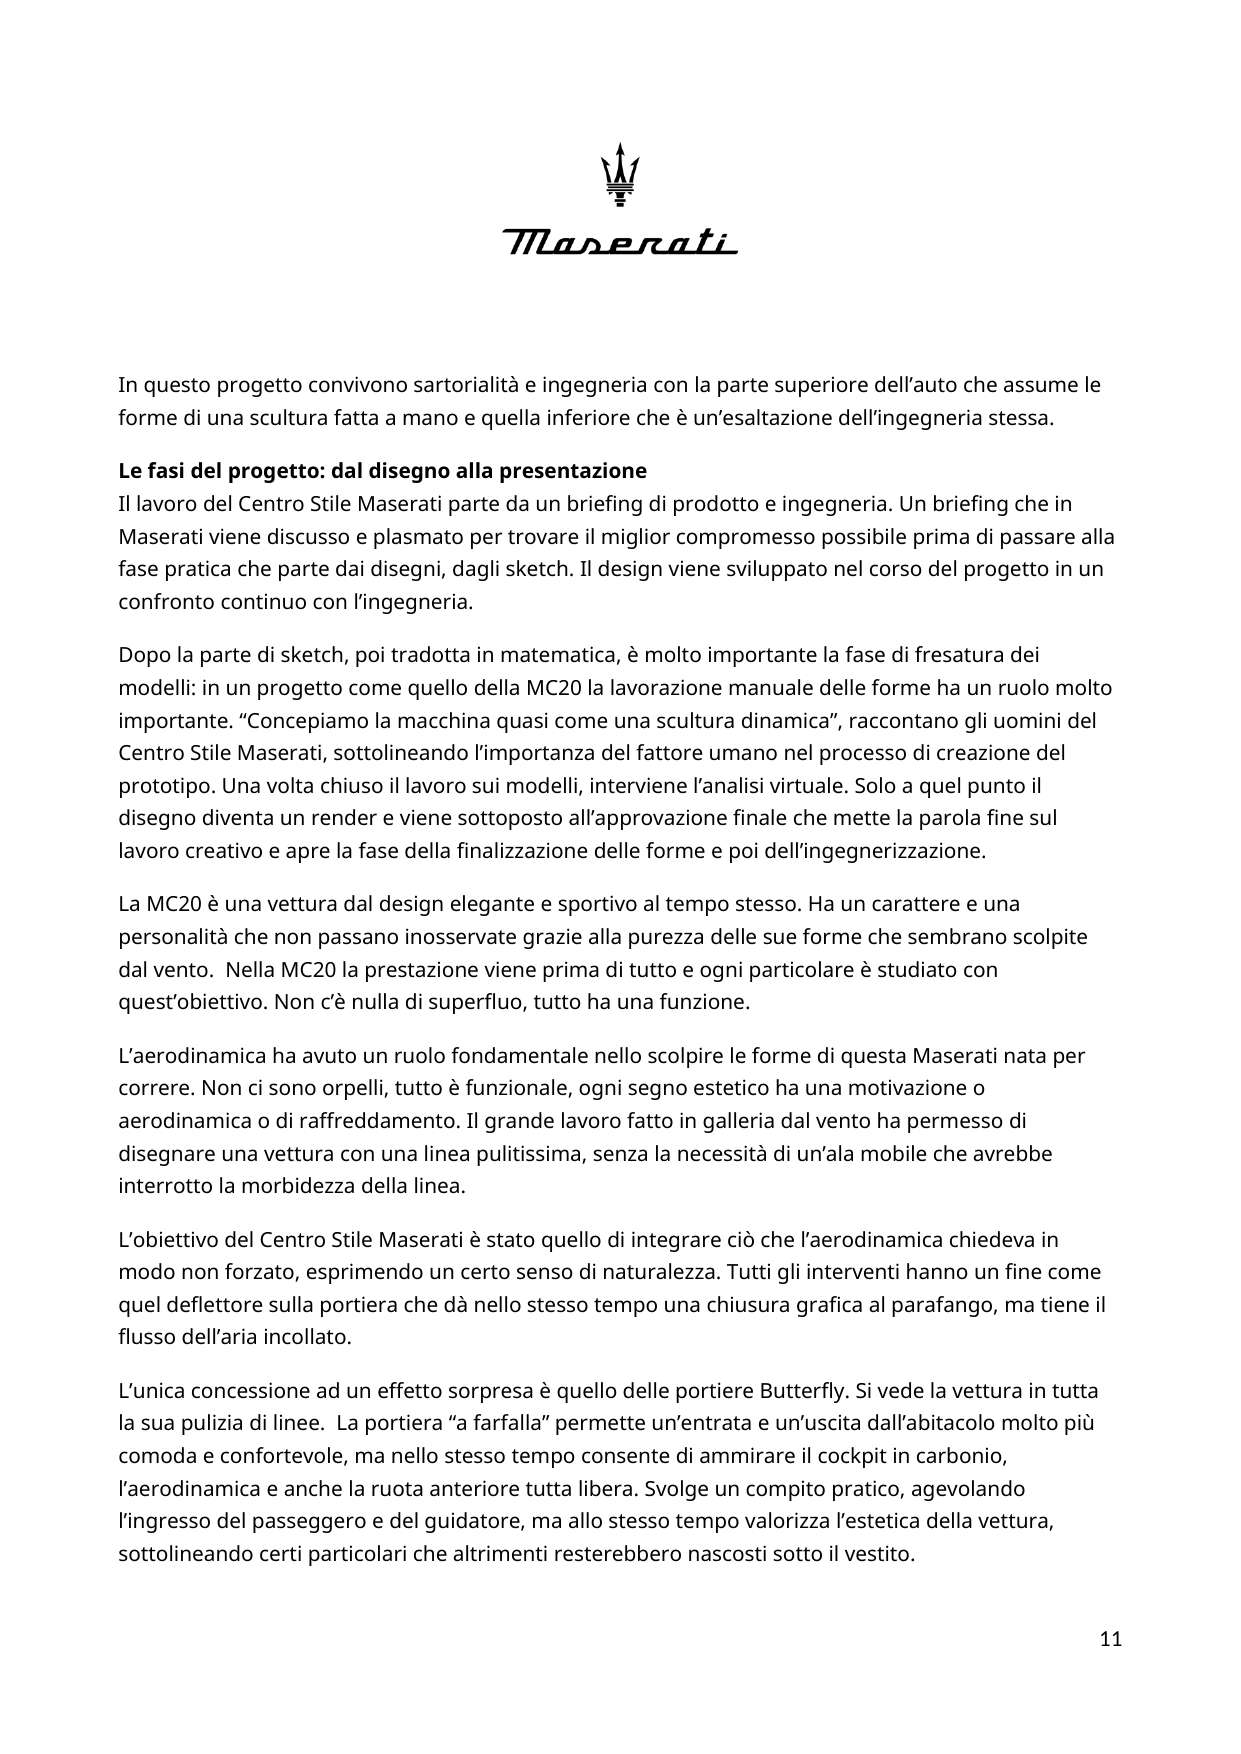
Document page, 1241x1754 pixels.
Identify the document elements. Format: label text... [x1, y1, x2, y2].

text In questo progetto convivono sartorialità e ingegneria con la parte superiore dell’auto che assume le forme di una scultura fatta a mano e quella inferiore che è un’esaltazione dell’ingegneria stessa. [118, 371, 1122, 432]
text L’obiettivo del Centro Stile Maserati è stato quello di integrare ciò che l’aerodinamica chiedeva in modo non forzato, esprimendo un certo senso di naturalezza. Tutti gli interventi hanno un fine come quel deflettore sulla portiera che dà nello stesso tempo una chiusura grafica al parafango, ma tiene il flusso dell’aria incollato. [118, 1225, 1122, 1351]
text La MC20 è una vettura dal design elegante e sportivo al tempo stesso. Ha un carattere e una personalità che non passano inosservate grazie alla purezza delle sue forme che sembrano scolpite dal vento. Nella MC20 la prestazione viene prima di tutto e ogni particolare è studiato con quest’obiettivo. Non c’è nulla di superfluo, tutto ha una funzione. [118, 889, 1122, 1016]
text Dopo la parte di sketch, poi tradotta in matematica, è molto importante la fase di fresatura dei modelli: in un progetto come quello della MC20 la lavorazione manuale delle forme ha un ruolo molto importante. “Concepiamo la macchina quasi come una scultura dinamica”, raccontano gli uomini del Centro Stile Maserati, sottolineando l’importanza del fattore umano nel processo di creazione del prototipo. Una volta chiuso il lavoro sui modelli, interviene l’analisi virtuale. Solo a quel punto il disegno diventa un render e viene sottoposto all’approvazione finale che mette la parola fine sul lavoro creativo e apre la fase della finalizzazione delle forme e poi dell’ingegnerizzazione. [118, 641, 1122, 864]
picture [367, 73, 873, 371]
text Le fasi del progetto: dal disegno alla presentazione Il lavoro del Centro Stile Maserati parte da un briefing di prodotto e ingegneria. Un briefing che in Maserati viene discusso e plasmato per trovare il miglior compromesso possibile prima di passare alla fase pratica che parte dai disegni, dagli sketch. Il design viene sviluppato nel corso del progetto in un confronto continuo con l’ingegneria. [118, 457, 1122, 616]
text L’aerodinamica ha avuto un ruolo fondamentale nello scolpire le forme di questa Maserati nata per correre. Non ci sono orpelli, tutto è funzionale, ogni segno estetico ha una motivazione o aerodinamica o di raffreddamento. Il grande lavoro fatto in galleria dal vento ha permesso di disegnare una vettura con una linea pulitissima, senza la necessità di un’ala mobile che avrebbe interrotto la morbidezza della linea. [118, 1041, 1122, 1200]
